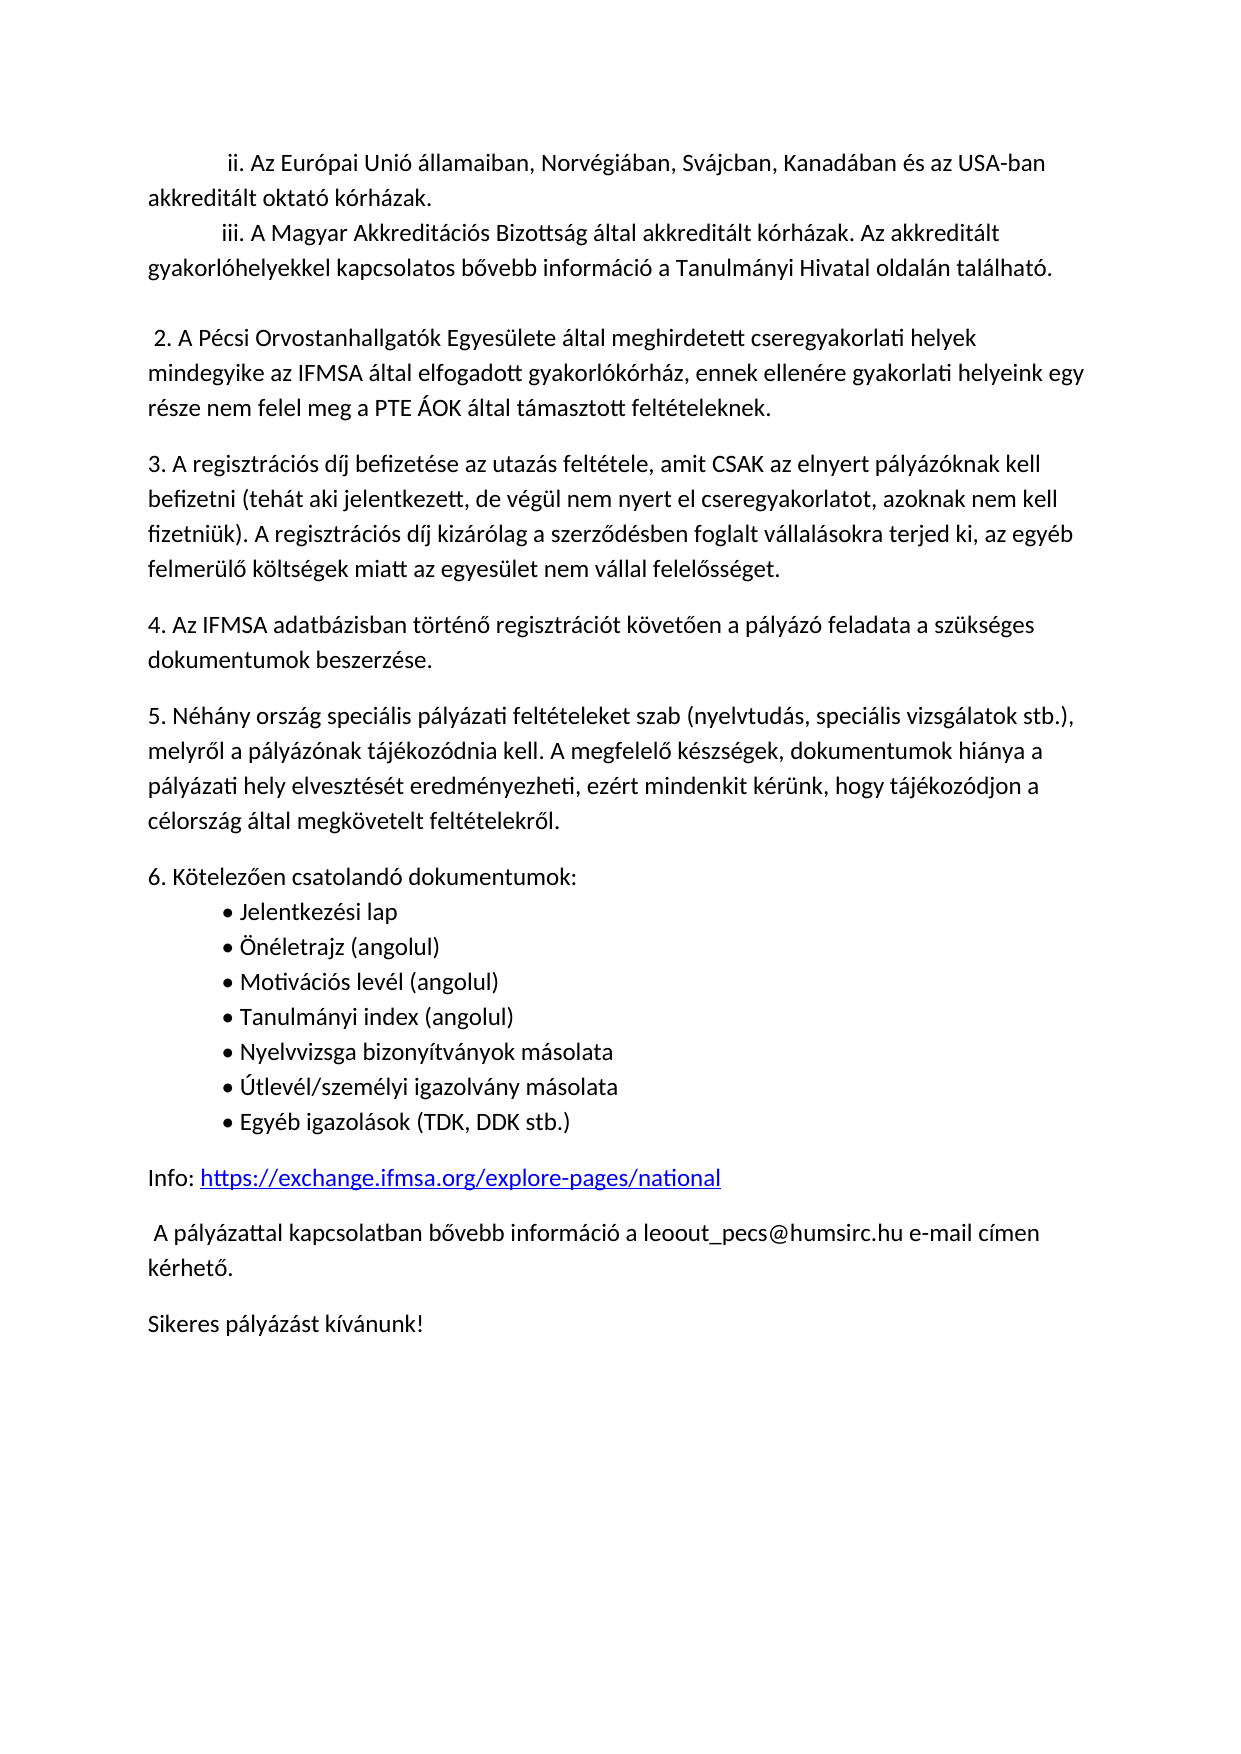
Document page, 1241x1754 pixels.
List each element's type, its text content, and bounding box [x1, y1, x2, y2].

text A pályázattal kapcsolatban bővebb információ a leoout_pecs@humsirc.hu e-mail címen kérhető. [148, 1218, 1093, 1283]
text 5. Néhány ország speciális pályázati feltételeket szab (nyelvtudás, speciális vizsgálatok stb.), melyről a pályázónak tájékozódnia kell. A megfelelő készségek, dokumentumok hiánya a pályázati hely elvesztését eredményezheti, ezért mindenkit kérünk, hogy tájékozódjon a célország által megkövetelt feltételekről. [148, 700, 1093, 836]
text ii. Az Európai Unió államaiban, Norvégiában, Svájcban, Kanadában és az USA-ban akkreditált oktató kórházak. [148, 148, 1093, 213]
text 3. A regisztrációs díj befizetése az utazás feltétele, amit CSAK az elnyert pályázóknak kell befizetni (tehát aki jelentkezett, de végül nem nyert el cseregyakorlatot, azoknak nem kell fizetniük). A regisztrációs díj kizárólag a szerződésben foglalt vállalásokra terjed ki, az egyéb felmerülő költségek miatt az egyesület nem vállal felelősséget. [148, 448, 1093, 584]
text iii. A Magyar Akkreditációs Bizottság által akkreditált kórházak. Az akkreditált gyakorlóhelyekkel kapcsolatos bővebb információ a Tanulmányi Hivatal oldalán található. [148, 218, 1093, 283]
text Sikeres pályázást kívánunk! [148, 1308, 1093, 1339]
text Info: https://exchange.ifmsa.org/explore-pages/national [148, 1162, 1093, 1192]
text 4. Az IFMSA adatbázisban történő regisztrációt követően a pályázó feladata a szükséges dokumentumok beszerzése. [148, 609, 1093, 675]
text 6. Kötelezően csatolandó dokumentumok: • Jelentkezési lap • Önéletrajz (angolul) • Motivációs levél (angolul) • Tanulmányi index (angolul) • Nyelvvizsga bizonyítványok másolata • Útlevél/személyi igazolvány másolata • Egyéb igazolások (TDK, DDK stb.) [148, 861, 1093, 1136]
text 2. A Pécsi Orvostanhallgatók Egyesülete által meghirdetett cseregyakorlati helyek mindegyike az IFMSA által elfogadott gyakorlókórház, ennek ellenére gyakorlati helyeink egy része nem felel meg a PTE ÁOK által támasztott feltételeknek. [148, 323, 1093, 423]
